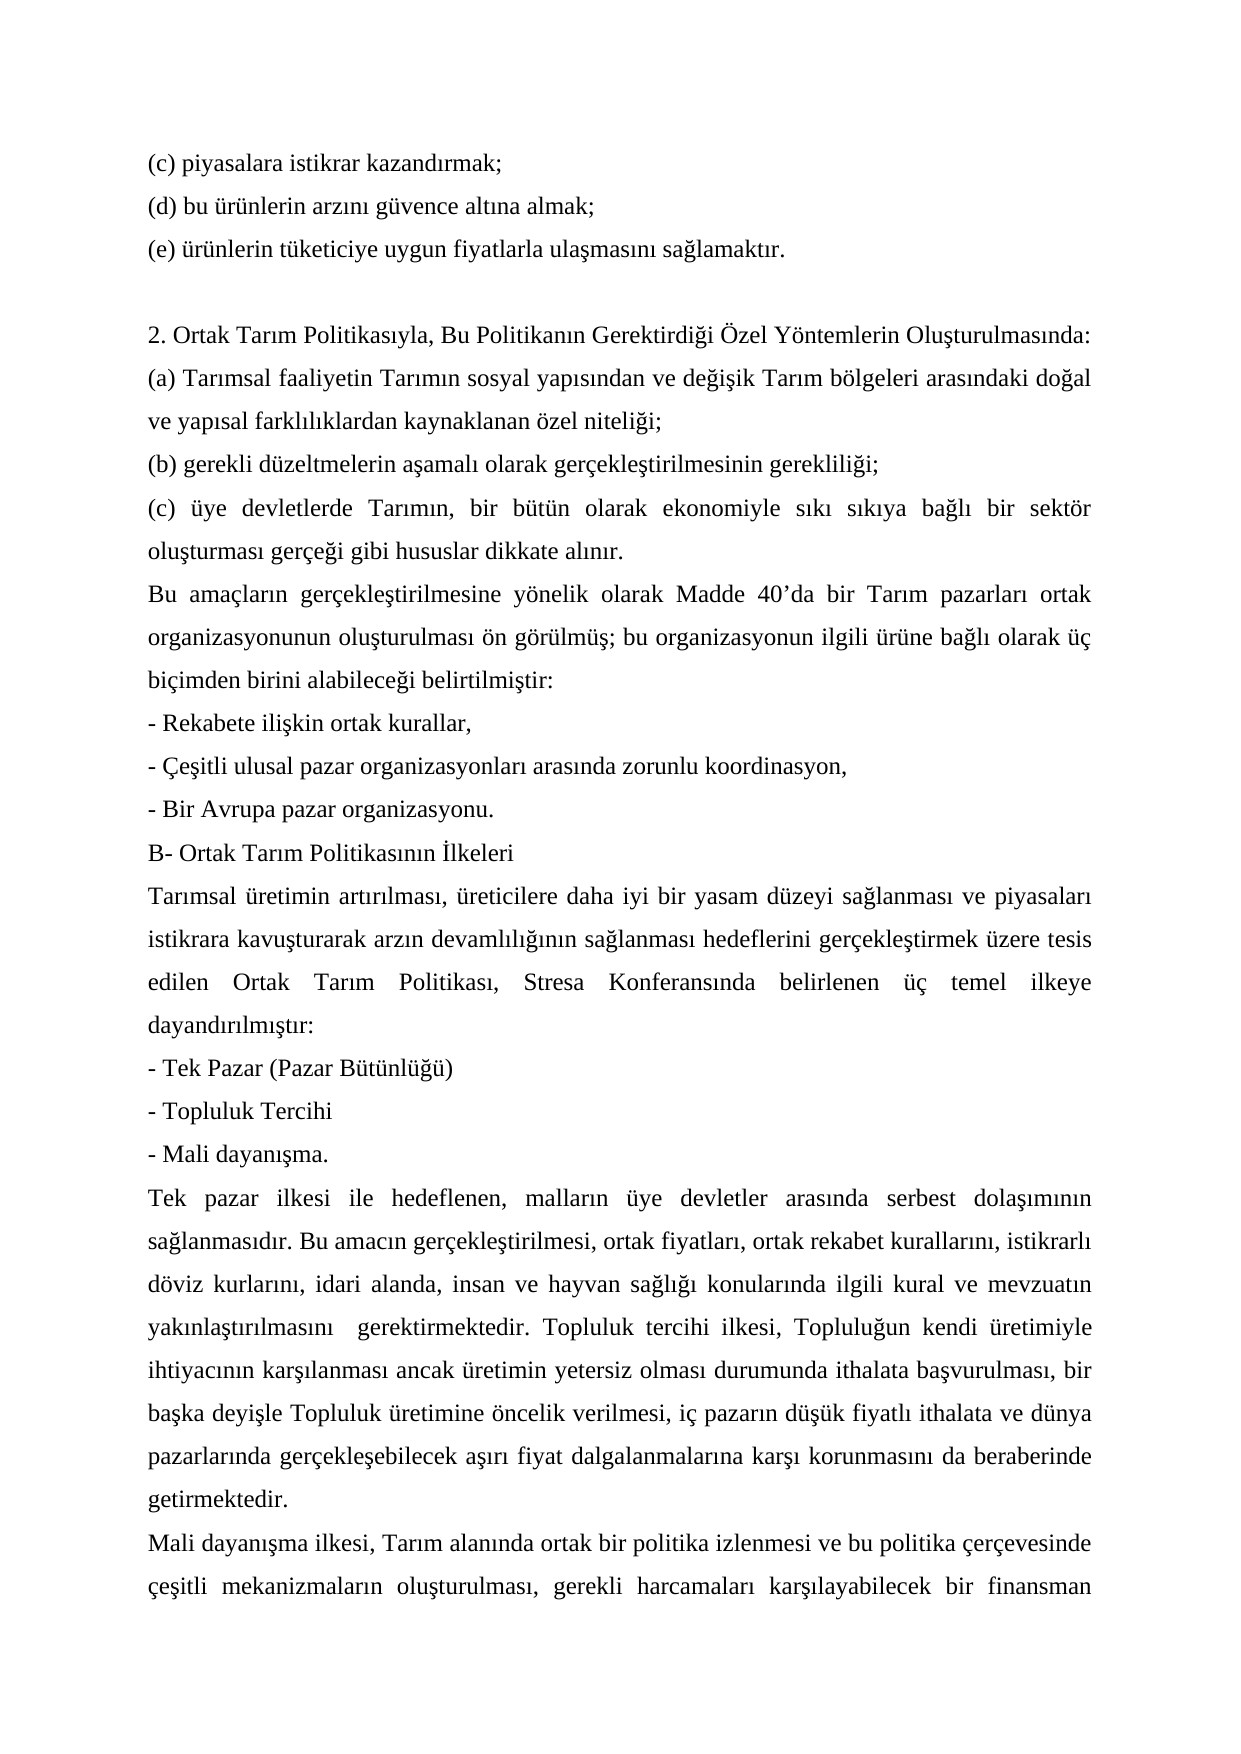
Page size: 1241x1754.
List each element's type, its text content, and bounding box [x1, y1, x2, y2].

text - Rekabete ilişkin ortak kurallar, [148, 708, 1093, 737]
text (e) ürünlerin tüketiciye uygun fiyatlarla ulaşmasını sağlamaktır. [148, 234, 1093, 263]
text - Çeşitli ulusal pazar organizasyonları arasında zorunlu koordinasyon, [148, 751, 1093, 780]
text Bu amaçların gerçekleştirilmesine yönelik olarak Madde 40’da bir Tarım pazarları ortak organizasyonunun oluşturulması ön görülmüş; bu organizasyonun ilgili ürüne bağlı olarak üç biçimden birini alabileceği belirtilmiştir: [148, 579, 1093, 694]
text (c) üye devletlerde Tarımın, bir bütün olarak ekonomiyle sıkı sıkıya bağlı bir sektör oluşturması gerçeği gibi hususlar dikkate alınır. [148, 493, 1093, 564]
text - Tek Pazar (Pazar Bütünlüğü) [148, 1053, 1093, 1082]
text - Bir Avrupa pazar organizasyonu. [148, 794, 1093, 823]
text Tek pazar ilkesi ile hedeflenen, malların üye devletler arasında serbest dolaşımının sağlanmasıdır. Bu amacın gerçekleştirilmesi, ortak fiyatları, ortak rekabet kurallarını, istikrarlı döviz kurlarını, idari alanda, insan ve hayvan sağlığı konularında ilgili kural ve mevzuatın yakınlaştırılmasını gerektirmektedir. Topluluk tercihi ilkesi, Topluluğun kendi üretimiyle ihtiyacının karşılanması ancak üretimin yetersiz olması durumunda ithalata başvurulması, bir başka deyişle Topluluk üretimine öncelik verilmesi, iç pazarın düşük fiyatlı ithalata ve dünya pazarlarında gerçekleşebilecek aşırı fiyat dalgalanmalarına karşı korunmasını da beraberinde getirmektedir. [148, 1183, 1093, 1513]
text Tarımsal üretimin artırılması, üreticilere daha iyi bir yasam düzeyi sağlanması ve piyasaları istikrara kavuşturarak arzın devamlılığının sağlanması hedeflerini gerçekleştirmek üzere tesis edilen Ortak Tarım Politikası, Stresa Konferansında belirlenen üç temel ilkeye dayandırılmıştır: [148, 881, 1093, 1039]
text (a) Tarımsal faaliyetin Tarımın sosyal yapısından ve değişik Tarım bölgeleri arasındaki doğal ve yapısal farklılıklardan kaynaklanan özel niteliği; [148, 363, 1093, 435]
text - Mali dayanışma. [148, 1139, 1093, 1168]
text B- Ortak Tarım Politikasının İlkeleri [148, 838, 1093, 866]
text (b) gerekli düzeltmelerin aşamalı olarak gerçekleştirilmesinin gerekliliği; [148, 449, 1093, 478]
text - Topluluk Tercihi [148, 1096, 1093, 1125]
text (c) piyasalara istikrar kazandırmak; [148, 148, 1093, 176]
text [148, 1528, 1093, 1599]
text (d) bu ürünlerin arzını güvence altına almak; [148, 191, 1093, 219]
text 2. Ortak Tarım Politikasıyla, Bu Politikanın Gerektirdiği Özel Yöntemlerin Oluşturulmasında: [148, 320, 1093, 349]
